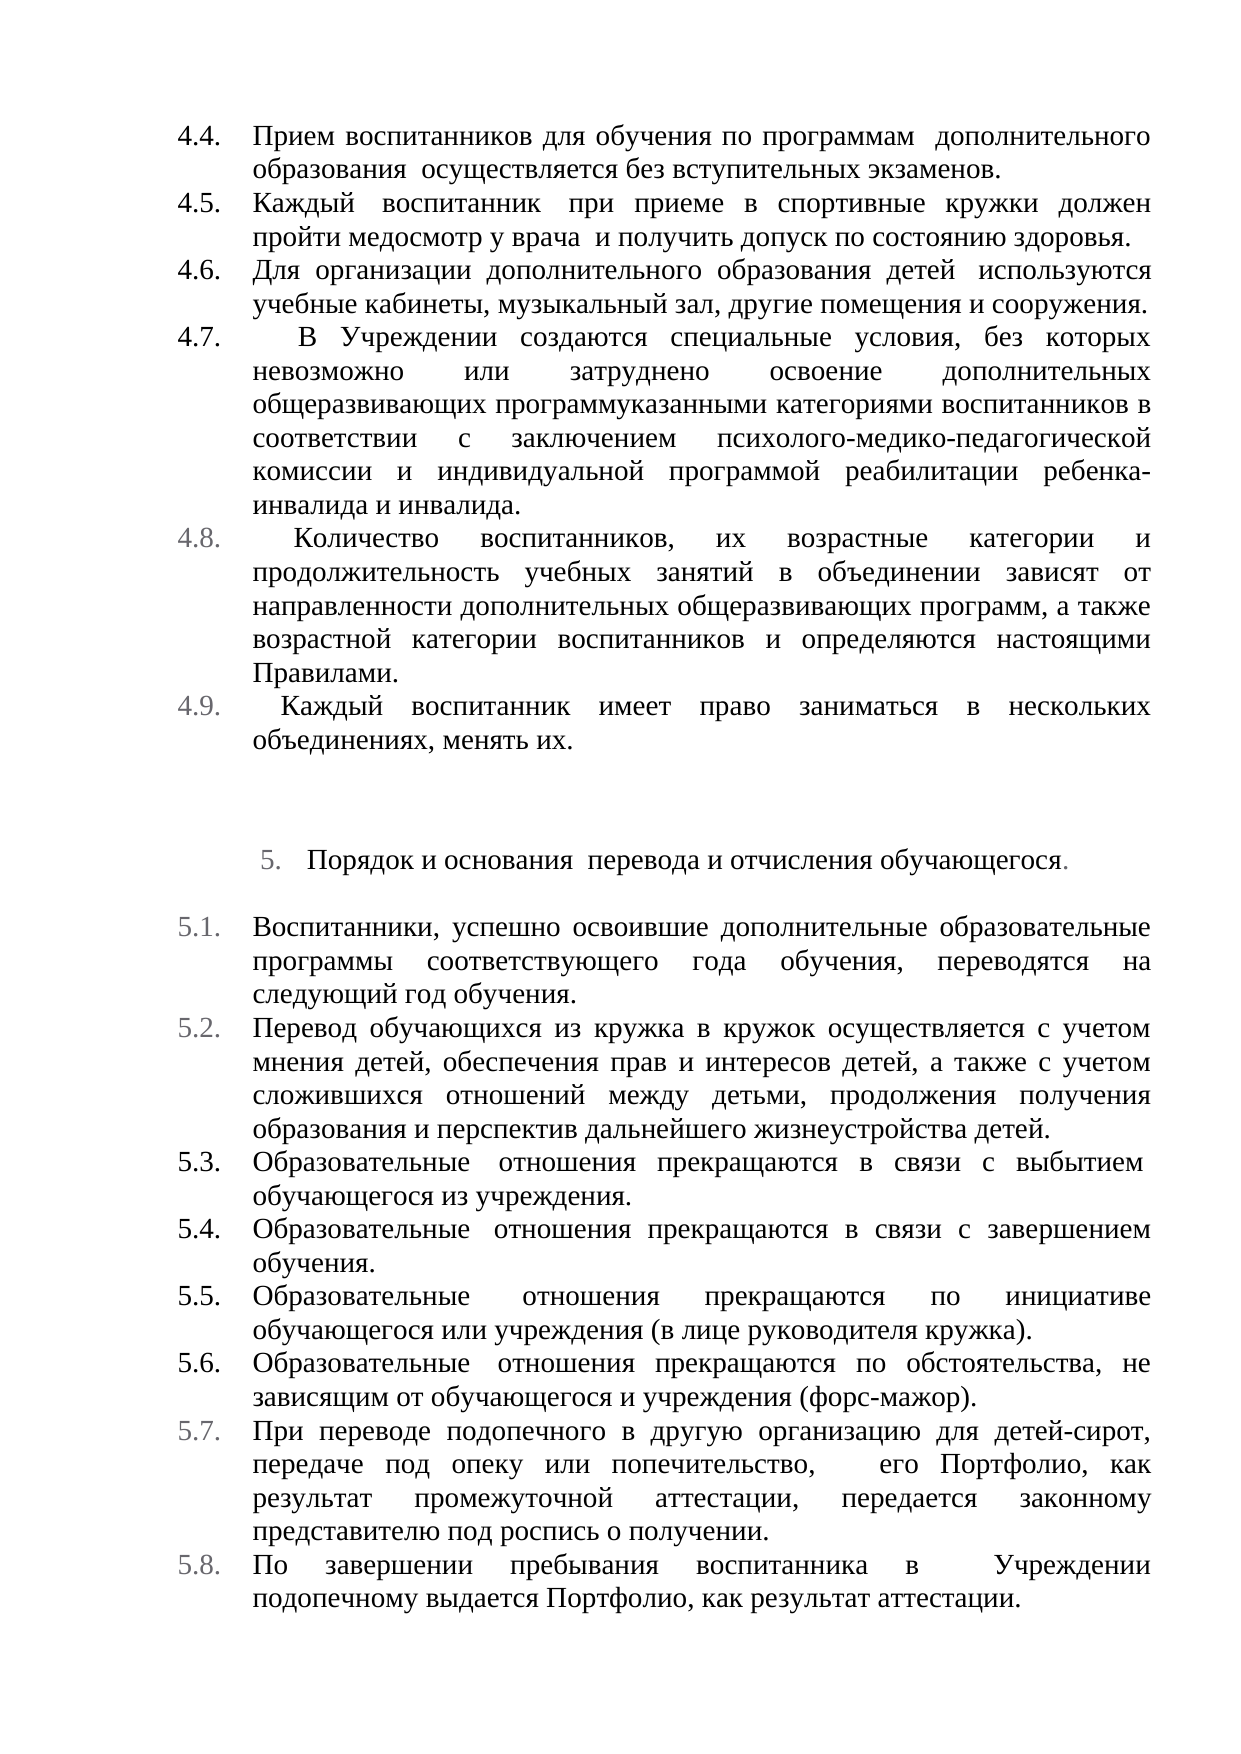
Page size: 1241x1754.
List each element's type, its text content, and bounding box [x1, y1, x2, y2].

list При переводе подопечного в другую организацию для детей-сирот, передаче под опеку или попечительство, его Портфолио, как результат промежуточной аттестации, передается законному представителю под роспись о получении. [177, 1413, 1152, 1547]
list Воспитанники, успешно освоившие дополнительные образовательные программы соответствующего года обучения, переводятся на следующий год обучения. [177, 909, 1152, 1010]
list Образовательные отношения прекращаются в связи с завершением обучения. [177, 1211, 1152, 1278]
list В Учреждении создаются специальные условия, без которых невозможно или затруднено освоение дополнительных общеразвивающих программуказанными категориями воспитанников в соответствии с заключением психолого-медико-педагогической комиссии и индивидуальной программой реабилитации ребенка-инвалида и инвалида. [177, 319, 1152, 521]
list Образовательные отношения прекращаются в связи с выбытием обучающегося из учреждения. [177, 1144, 1152, 1211]
list По завершении пребывания воспитанника в Учреждении подопечному выдается Портфолио, как результат аттестации. [177, 1547, 1152, 1614]
list Перевод обучающихся из кружка в кружок осуществляется с учетом мнения детей, обеспечения прав и интересов детей, а также с учетом сложившихся отношений между детьми, продолжения получения образования и перспектив дальнейшего жизнеустройства детей. [177, 1010, 1152, 1144]
list Прием воспитанников для обучения по программам дополнительного образования осуществляется без вступительных экзаменов. [177, 118, 1152, 185]
list Порядок и основания перевода и отчисления обучающегося. [177, 842, 1152, 876]
list Образовательные отношения прекращаются по инициативе обучающегося или учреждения (в лице руководителя кружка). [177, 1278, 1152, 1346]
list Каждый воспитанник имеет право заниматься в нескольких объединениях, менять их. [177, 688, 1152, 755]
list Образовательные отношения прекращаются по обстоятельства, не зависящим от обучающегося и учреждения (форс-мажор). [177, 1346, 1152, 1413]
list Количество воспитанников, их возрастные категории и продолжительность учебных занятий в объединении зависят от направленности дополнительных общеразвивающих программ, а также возрастной категории воспитанников и определяются настоящими Правилами. [177, 521, 1152, 688]
list Для организации дополнительного образования детей используются учебные кабинеты, музыкальный зал, другие помещения и сооружения. [177, 252, 1152, 319]
list Каждый воспитанник при приеме в спортивные кружки должен пройти медосмотр у врача и получить допуск по состоянию здоровья. [177, 185, 1152, 252]
